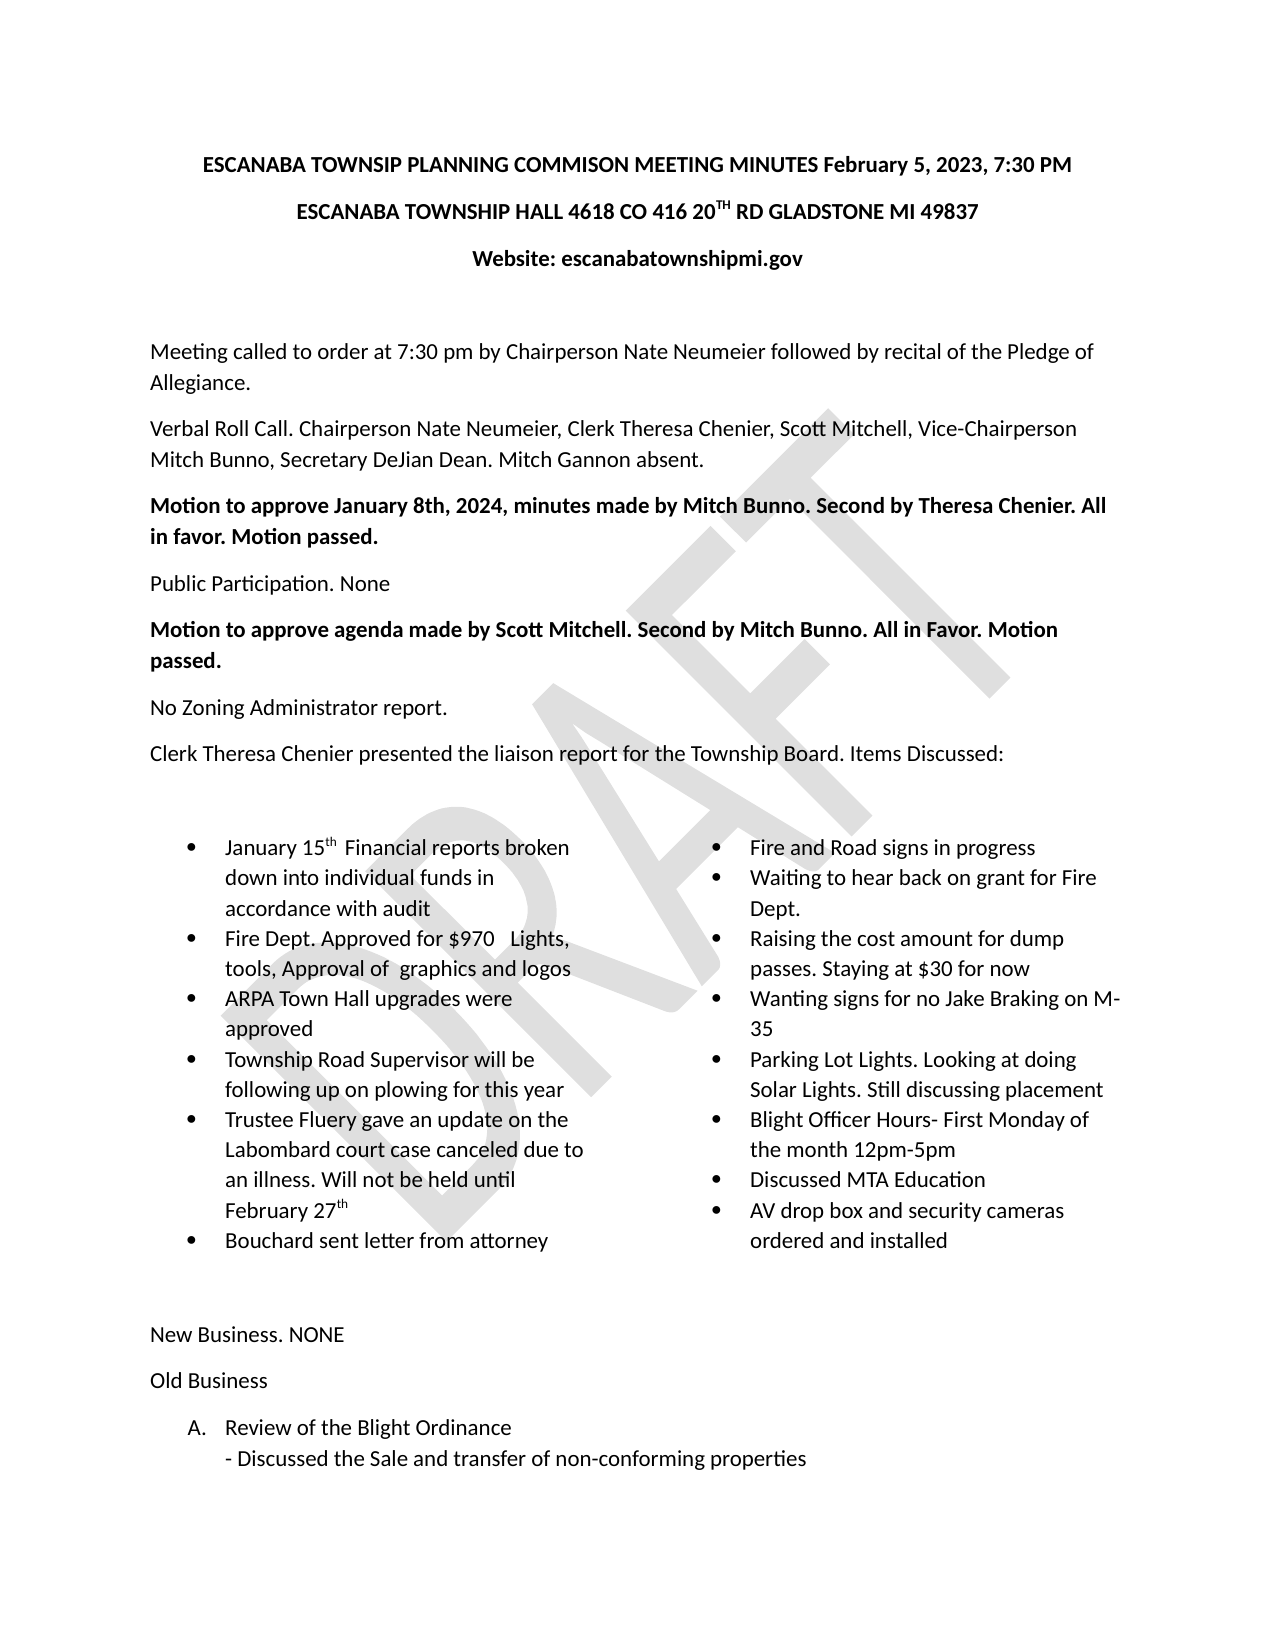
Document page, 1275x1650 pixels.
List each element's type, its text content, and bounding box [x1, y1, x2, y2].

text Website: escanabatownshipmi.gov [150, 244, 1125, 272]
text ESCANABA TOWNSHIP HALL 4618 CO 416 20TH RD GLADSTONE MI 49837 [150, 197, 1125, 225]
list ARPA Town Hall upgrades were approved [187, 984, 600, 1043]
text Clerk Theresa Chenier presented the liaison report for the Township Board. Items Discussed: [150, 739, 1125, 768]
text Motion to approve January 8th, 2024, minutes made by Mitch Bunno. Second by Theresa Chenier. All in favor. Motion passed. [150, 492, 1125, 550]
text Verbal Roll Call. Chairperson Nate Neumeier, Clerk Theresa Chenier, Scott Mitchell, Vice-Chairperson Mitch Bunno, Secretary DeJian Dean. Mitch Gannon absent. [150, 414, 1125, 473]
list Fire and Road signs in progress [712, 833, 1125, 861]
text No Zoning Administrator report. [150, 693, 1125, 721]
list Blight Officer Hours- First Monday of the month 12pm-5pm [712, 1105, 1125, 1163]
text Motion to approve agenda made by Scott Mitchell. Second by Mitch Bunno. All in Favor. Motion passed. [150, 616, 1125, 674]
text Public Participation. None [150, 569, 1125, 597]
text Old Business [150, 1367, 1125, 1395]
list AV drop box and security cameras ordered and installed [712, 1196, 1125, 1254]
list Township Road Supervisor will be following up on plowing for this year [187, 1045, 600, 1103]
list Raising the cost amount for dump passes. Staying at $30 for now [712, 924, 1125, 982]
text New Business. NONE [150, 1320, 1125, 1348]
list Bouchard sent letter from attorney [187, 1226, 600, 1254]
list - Discussed the Sale and transfer of non-conforming properties [225, 1444, 1125, 1472]
list Discussed MTA Education [712, 1166, 1125, 1194]
list Parking Lot Lights. Looking at doing Solar Lights. Still discussing placement [712, 1045, 1125, 1103]
list Waiting to hear back on grant for Fire Dept. [712, 863, 1125, 922]
list Review of the Blight Ordinance [187, 1413, 1125, 1442]
list January 15th Financial reports broken down into individual funds in accordance with audit [187, 833, 600, 922]
list Trustee Fluery gave an update on the Labombard court case canceled due to an illness. Will not be held until February 27th [187, 1105, 600, 1224]
list Wanting signs for no Jake Braking on M-35 [712, 984, 1125, 1043]
text ESCANABA TOWNSIP PLANNING COMMISON MEETING MINUTES February 5, 2023, 7:30 PM [150, 150, 1125, 178]
list Fire Dept. Approved for $970 Lights, tools, Approval of graphics and logos [187, 924, 600, 982]
text Meeting called to order at 7:30 pm by Chairperson Nate Neumeier followed by recital of the Pledge of Allegiance. [150, 337, 1125, 396]
